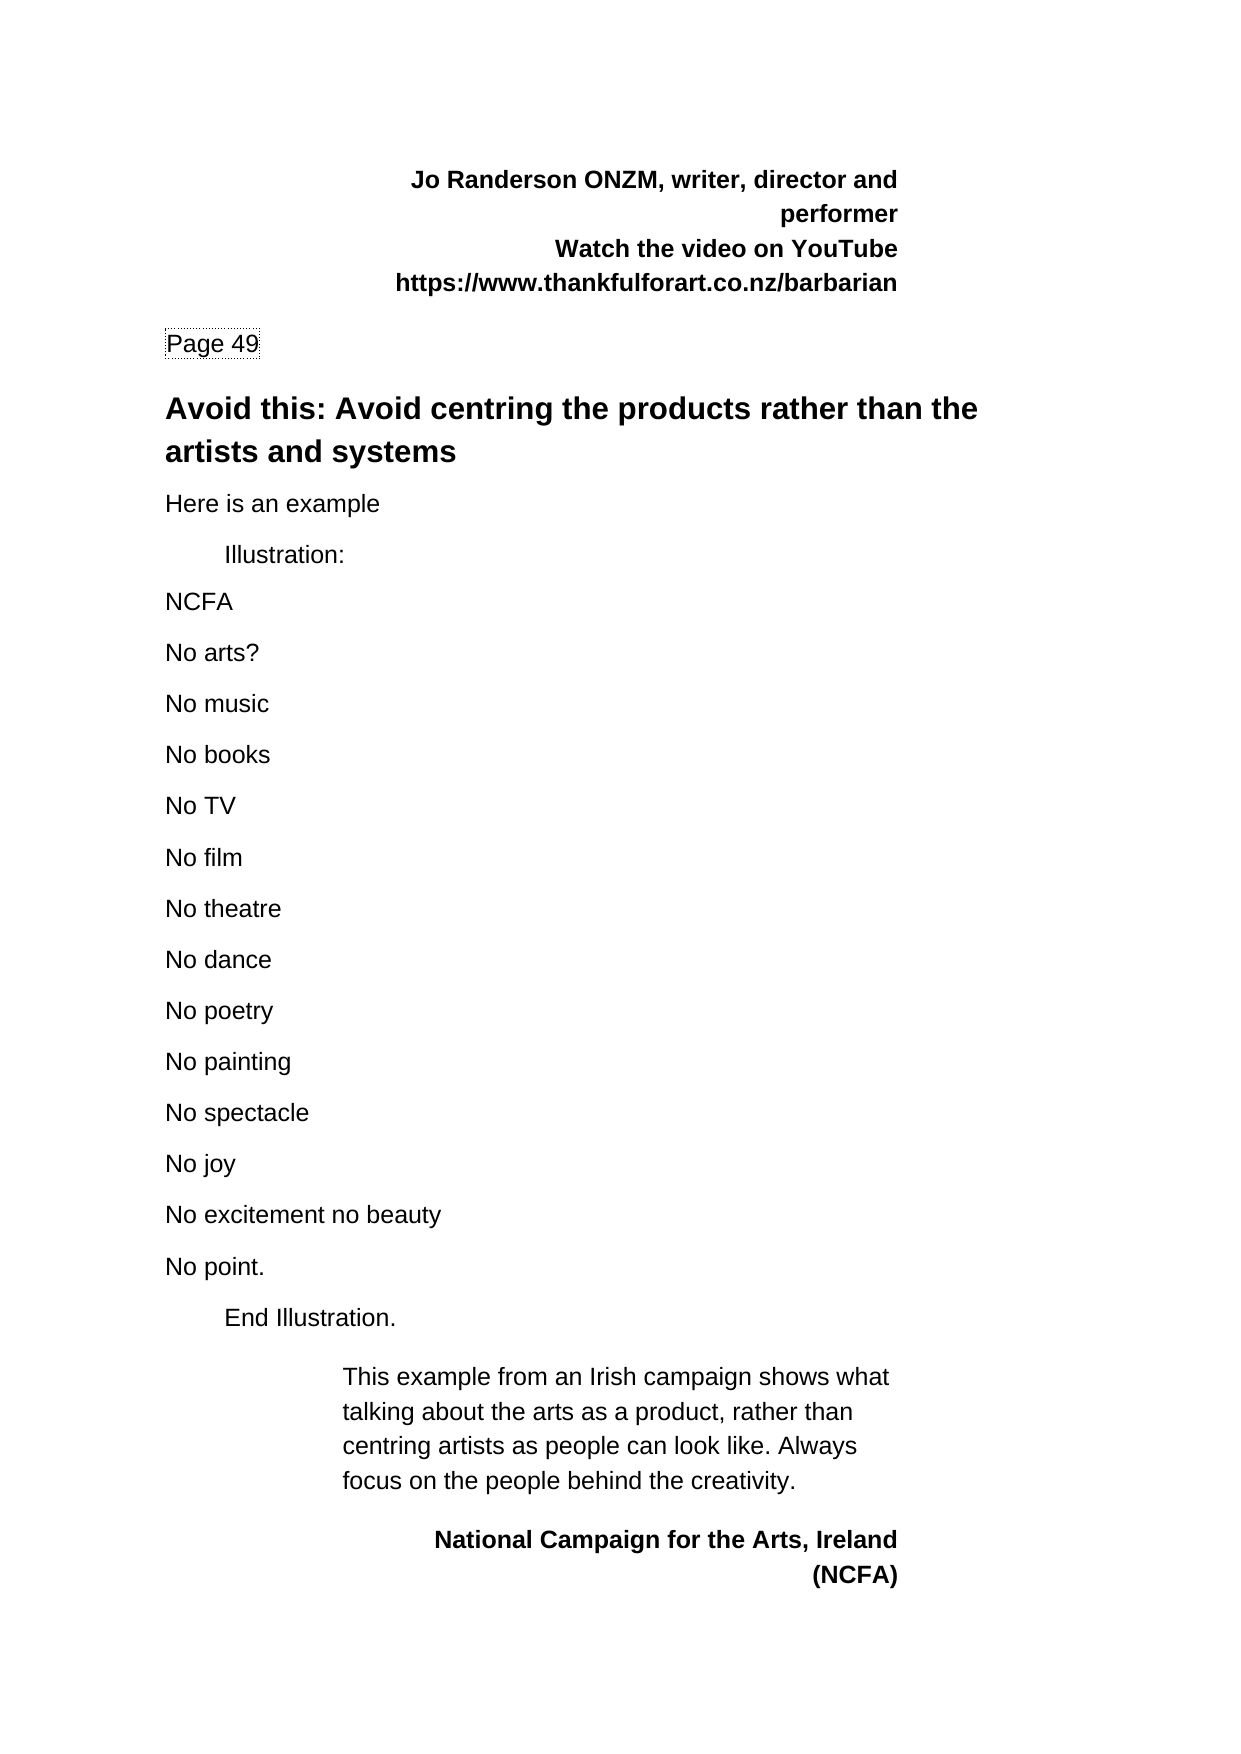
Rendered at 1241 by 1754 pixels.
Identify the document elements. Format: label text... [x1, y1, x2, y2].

text This example from an Irish campaign shows what talking about the arts as a product, rather than centring artists as people can look like. Always focus on the people behind the creativity. [342, 1362, 898, 1494]
text No point. [165, 1252, 1075, 1280]
text No theatre [165, 894, 1075, 922]
text No excitement no beauty [165, 1201, 1075, 1229]
subtitle Avoid this: Avoid centring the products rather than the artists and systems [165, 390, 1075, 469]
text No poetry [165, 996, 1075, 1025]
text NCFA [165, 587, 1075, 616]
text No music [165, 689, 1075, 718]
text No TV [165, 791, 1075, 820]
text No film [165, 842, 1075, 871]
text Illustration: [224, 540, 1016, 568]
text Page 49 [165, 328, 1075, 359]
text No painting [165, 1047, 1075, 1076]
text No arts? [165, 638, 1075, 667]
text No books [165, 740, 1075, 769]
text End Illustration. [224, 1303, 1016, 1332]
text Here is an example [165, 489, 1075, 517]
text No joy [165, 1149, 1075, 1178]
text No spectacle [165, 1098, 1075, 1127]
text No dance [165, 945, 1075, 973]
text Watch the video on YouTube https://www.thankfulforart.co.nz/barbarian [342, 234, 898, 297]
text National Campaign for the Arts, Ireland (NCFA) [342, 1525, 898, 1588]
text Jo Randerson ONZM, writer, director and performer [342, 165, 898, 228]
